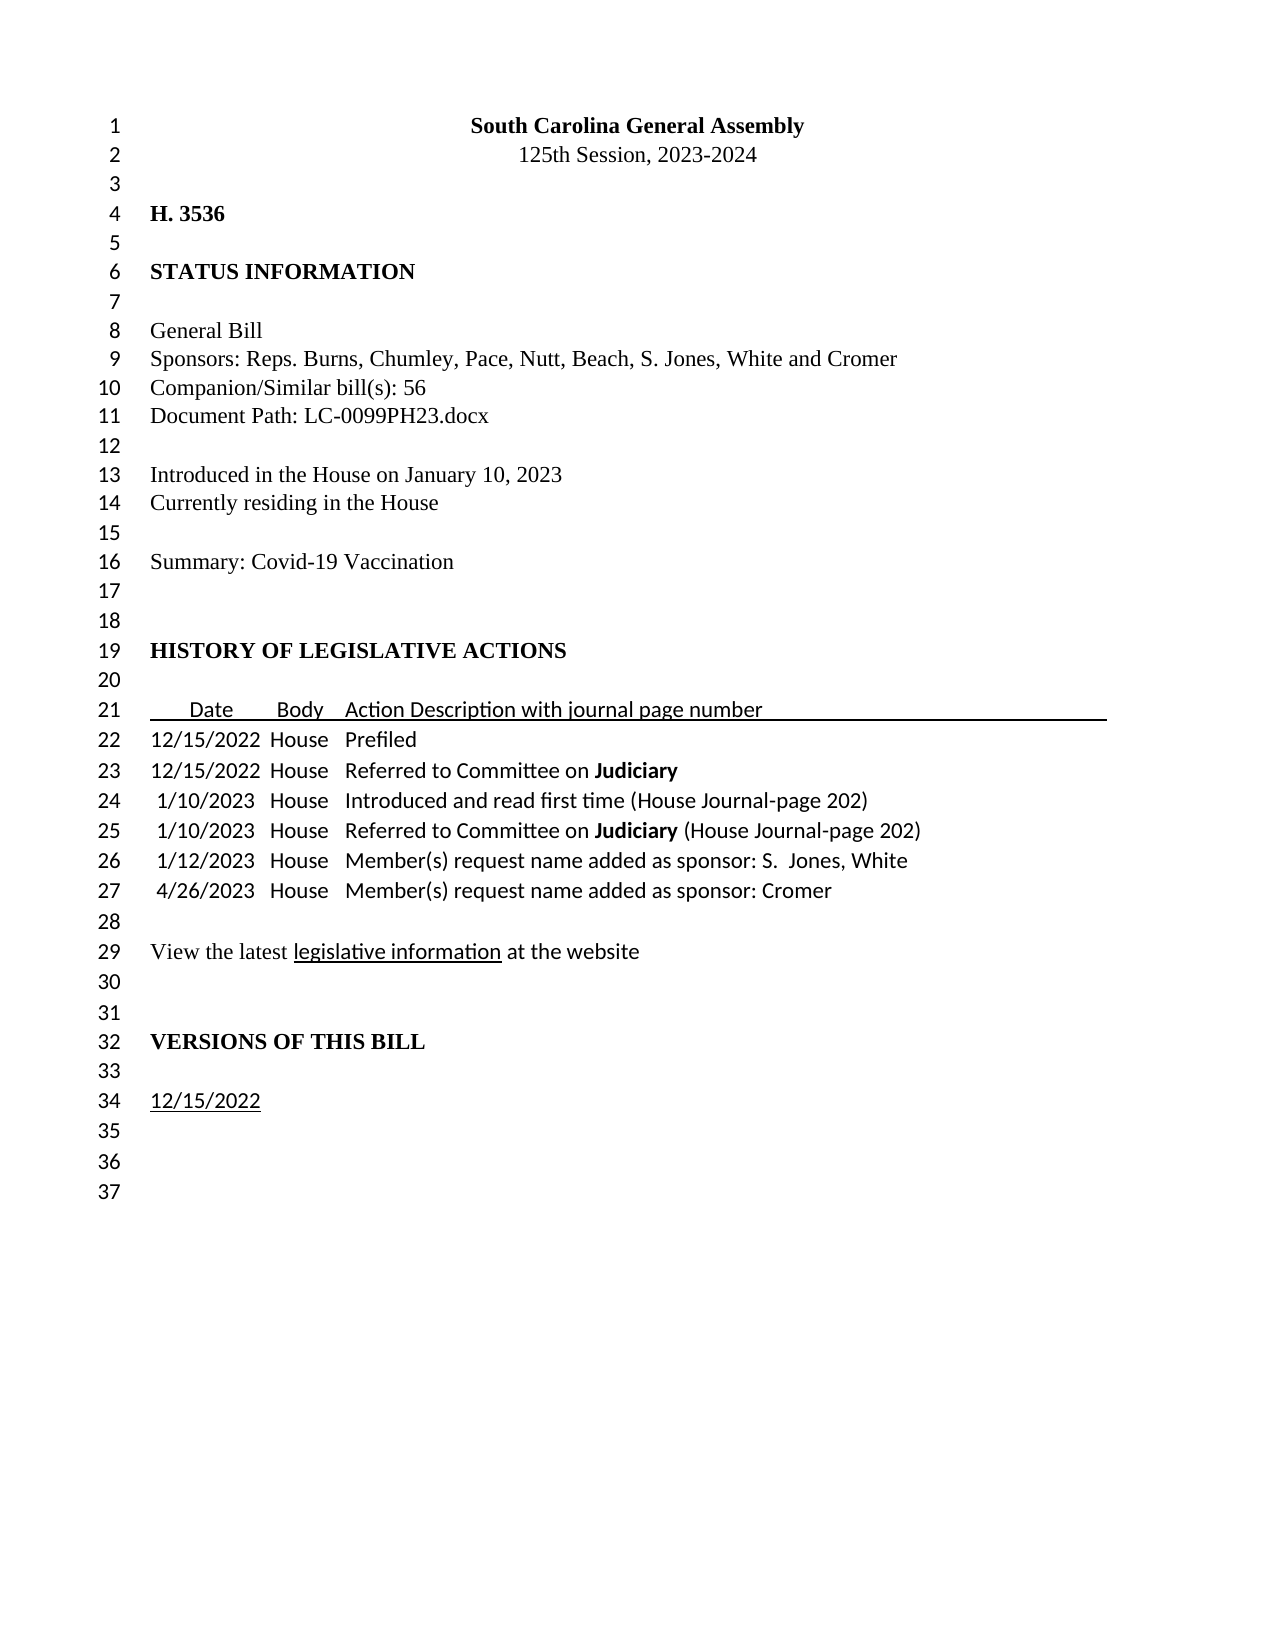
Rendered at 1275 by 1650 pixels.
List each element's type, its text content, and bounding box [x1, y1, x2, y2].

text Date Body Action Description with journal page number [150, 695, 1125, 723]
text 12/15/2022 House Referred to Committee on Judiciary [150, 756, 1125, 784]
text HISTORY OF LEGISLATIVE ACTIONS [150, 637, 1125, 663]
text Companion/Similar bill(s): 56 [150, 374, 1125, 400]
text 1/10/2023 House Referred to Committee on Judiciary (House Journal-page 202) [150, 816, 1125, 844]
text General Bill [150, 317, 1125, 343]
text Document Path: LC-0099PH23.docx [150, 402, 1125, 428]
text 12/15/2022 [150, 1086, 1125, 1114]
text 12/15/2022 House Prefiled [150, 726, 1125, 754]
text H. 3536 [150, 199, 1125, 226]
text 4/26/2023 House Member(s) request name added as sponsor: Cromer [150, 877, 1125, 905]
text Sponsors: Reps. Burns, Chumley, Pace, Nutt, Beach, S. Jones, White and Cromer [150, 345, 1125, 372]
text 125th Session, 2023-2024 [150, 141, 1125, 167]
text Currently residing in the House [150, 489, 1125, 516]
text South Carolina General Assembly [150, 112, 1125, 139]
text VERSIONS OF THIS BILL [150, 1028, 1125, 1054]
text 1/12/2023 House Member(s) request name added as sponsor: S. Jones, White [150, 846, 1125, 874]
text 1/10/2023 House Introduced and read first time (House Journal-page 202) [150, 786, 1125, 814]
text STATUS INFORMATION [150, 258, 1125, 284]
text View the latest legislative information at the website [150, 937, 1125, 965]
text Introduced in the House on January 10, 2023 [150, 461, 1125, 487]
text Summary: Covid-19 Vaccination [150, 548, 1125, 574]
